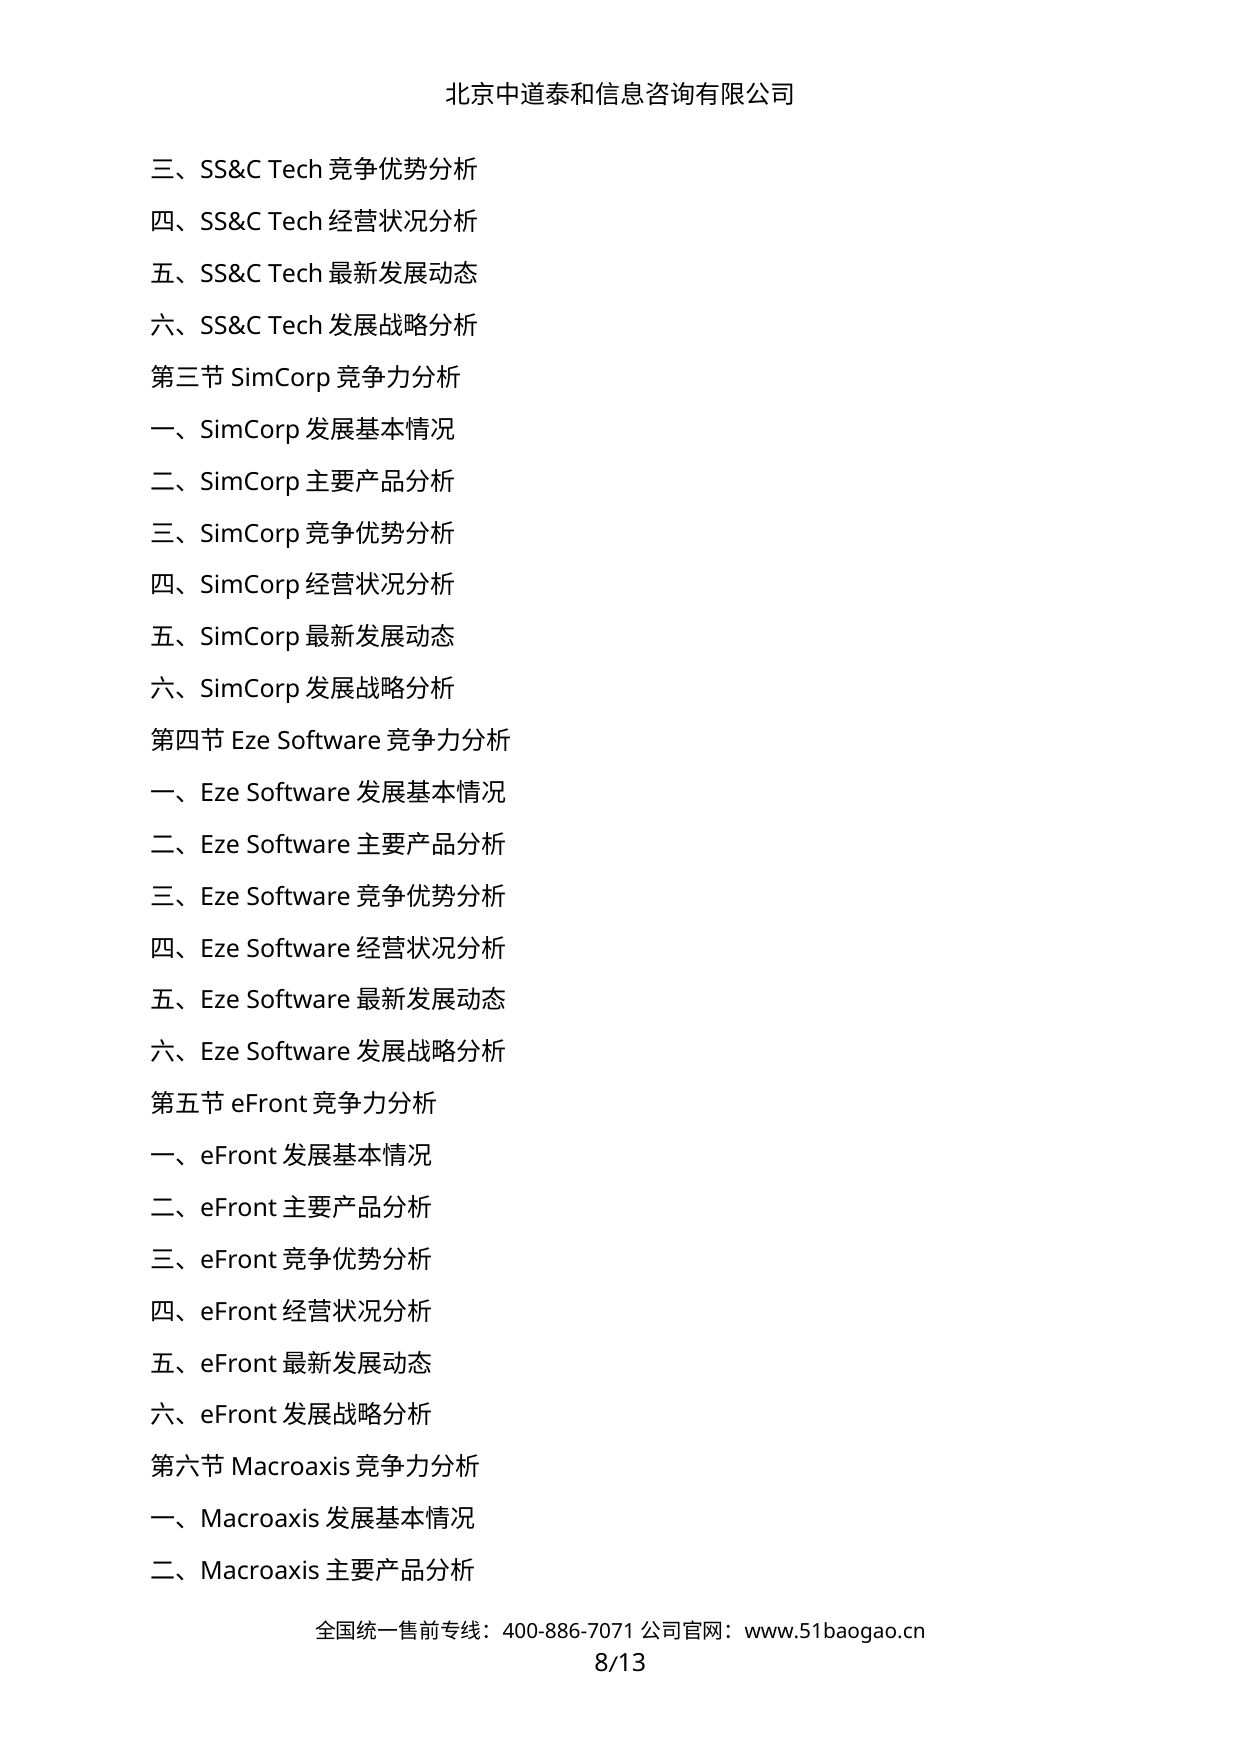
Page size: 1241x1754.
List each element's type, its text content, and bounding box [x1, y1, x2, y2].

text 二、Eze Software主要产品分析 [150, 824, 1090, 861]
text 一、Eze Software发展基本情况 [150, 772, 1090, 809]
text 三、SimCorp竞争优势分析 [150, 513, 1090, 549]
text 三、Eze Software竞争优势分析 [150, 876, 1090, 912]
text 六、Eze Software发展战略分析 [150, 1032, 1090, 1068]
text 五、Eze Software最新发展动态 [150, 980, 1090, 1016]
text 第三节 SimCorp竞争力分析 [150, 357, 1090, 394]
text 二、eFront主要产品分析 [150, 1187, 1090, 1224]
text 四、SS&C Tech经营状况分析 [150, 202, 1090, 238]
text 四、SimCorp经营状况分析 [150, 565, 1090, 601]
text 第六节 Macroaxis竞争力分析 [150, 1447, 1090, 1483]
text 一、SimCorp发展基本情况 [150, 409, 1090, 446]
text 第四节 Eze Software竞争力分析 [150, 721, 1090, 757]
text 五、SimCorp最新发展动态 [150, 617, 1090, 653]
text 二、SimCorp主要产品分析 [150, 461, 1090, 497]
text 一、Macroaxis发展基本情况 [150, 1499, 1090, 1535]
text 六、SimCorp发展战略分析 [150, 669, 1090, 705]
text 四、eFront经营状况分析 [150, 1291, 1090, 1327]
text 第五节 eFront竞争力分析 [150, 1084, 1090, 1120]
text 六、SS&C Tech发展战略分析 [150, 306, 1090, 342]
text 二、Macroaxis主要产品分析 [150, 1551, 1090, 1587]
text 三、SS&C Tech竞争优势分析 [150, 150, 1090, 186]
text 一、eFront发展基本情况 [150, 1136, 1090, 1172]
text 五、eFront最新发展动态 [150, 1343, 1090, 1379]
text 三、eFront竞争优势分析 [150, 1239, 1090, 1276]
text 五、SS&C Tech最新发展动态 [150, 254, 1090, 290]
text 四、Eze Software经营状况分析 [150, 928, 1090, 964]
text 六、eFront发展战略分析 [150, 1395, 1090, 1431]
